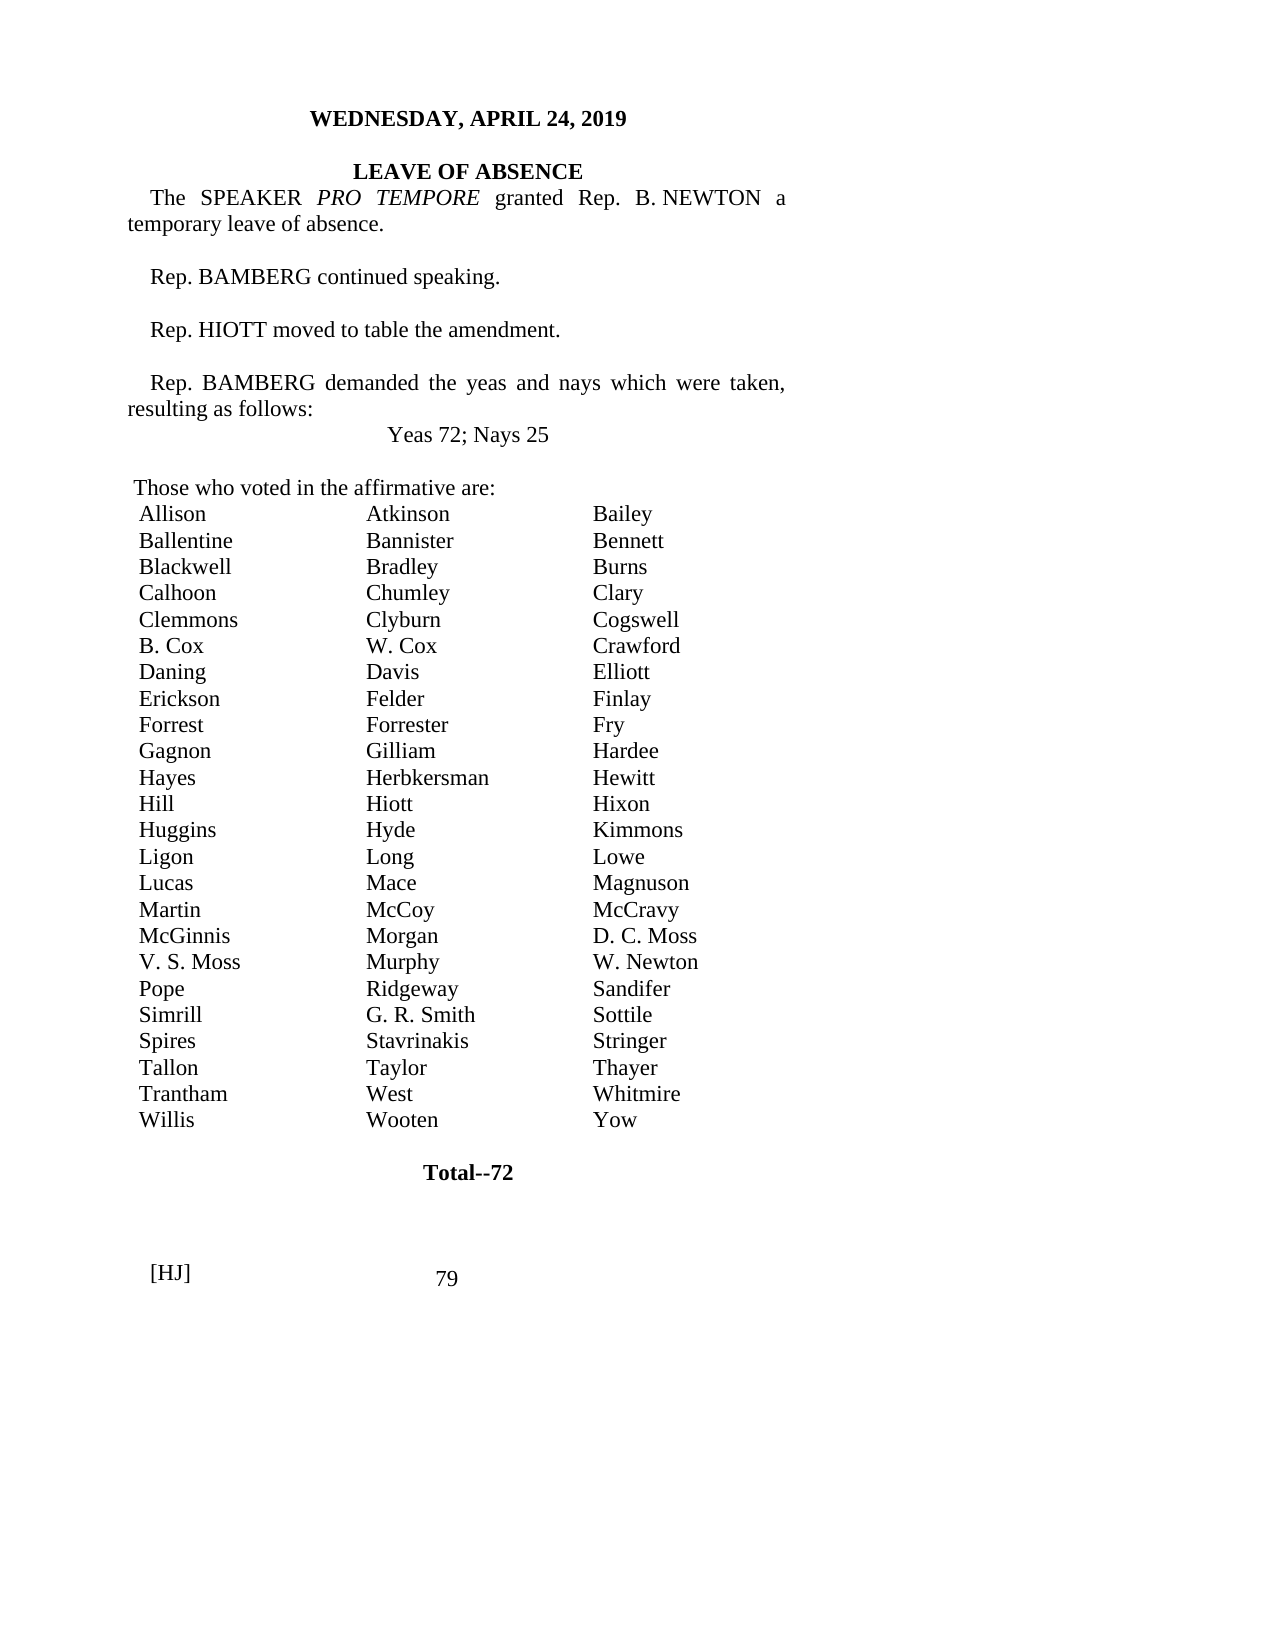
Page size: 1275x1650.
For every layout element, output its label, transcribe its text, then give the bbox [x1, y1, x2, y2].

table_cell Ridgeway [355, 975, 581, 1001]
table_cell D. C. Moss [581, 922, 808, 948]
table_cell Clemmons [128, 606, 354, 632]
table_cell G. R. Smith [355, 1001, 581, 1027]
table_header Bailey [581, 500, 808, 527]
table_cell Morgan [355, 922, 581, 948]
table_cell Finlay [581, 685, 808, 711]
table_cell Hardee [581, 738, 808, 764]
table_cell Herbkersman [355, 764, 581, 790]
table_cell Hayes [128, 764, 354, 790]
table_cell B. Cox [128, 632, 354, 658]
text Rep. BAMBERG continued speaking. [127, 263, 786, 289]
table_cell Magnuson [581, 869, 808, 896]
table_cell Lucas [128, 869, 354, 896]
text Rep. BAMBERG demanded the yeas and nays which were taken, resulting as follows: [127, 368, 786, 421]
table_cell Felder [355, 685, 581, 711]
table_header Allison [128, 500, 354, 527]
table_cell Willis [128, 1106, 354, 1133]
table_cell McCoy [355, 896, 581, 922]
table_cell Gilliam [355, 738, 581, 764]
table_cell Sandifer [581, 975, 808, 1001]
table_cell Tallon [128, 1054, 354, 1080]
table_cell W. Newton [581, 948, 808, 975]
table_cell Trantham [128, 1080, 354, 1106]
text Yeas 72; Nays 25 [127, 421, 786, 448]
table_cell Blackwell [128, 553, 354, 579]
table_cell Murphy [355, 948, 581, 975]
table_cell W. Cox [355, 632, 581, 658]
table_cell Pope [128, 975, 354, 1001]
table_cell Crawford [581, 632, 808, 658]
table_cell Yow [581, 1106, 808, 1133]
text Rep. HIOTT moved to table the amendment. [127, 316, 786, 342]
table_header Atkinson [355, 500, 581, 527]
table_cell Hyde [355, 817, 581, 843]
table_cell Stavrinakis [355, 1028, 581, 1054]
table_cell Davis [355, 659, 581, 685]
table_cell Hixon [581, 790, 808, 817]
table_cell Erickson [128, 685, 354, 711]
table_cell Clary [581, 579, 808, 606]
table_cell Gagnon [128, 738, 354, 764]
table_cell Fry [581, 711, 808, 737]
table_cell Ligon [128, 843, 354, 869]
table_cell Taylor [355, 1054, 581, 1080]
table_cell Forrester [355, 711, 581, 737]
text The SPEAKER PRO TEMPORE granted Rep. B. NEWTON a temporary leave of absence. [127, 184, 786, 237]
text LEAVE OF ABSENCE [127, 158, 786, 184]
table_cell Daning [128, 659, 354, 685]
table_cell Clyburn [355, 606, 581, 632]
table_cell Huggins [128, 817, 354, 843]
table_cell McGinnis [128, 922, 354, 948]
table_cell Hewitt [581, 764, 808, 790]
table_cell Elliott [581, 659, 808, 685]
table_cell Cogswell [581, 606, 808, 632]
table_cell Thayer [581, 1054, 808, 1080]
table_cell Lowe [581, 843, 808, 869]
table_cell Wooten [355, 1106, 581, 1133]
table_cell V. S. Moss [128, 948, 354, 975]
table_cell Burns [581, 553, 808, 579]
table_cell Ballentine [128, 527, 354, 553]
table_cell Hiott [355, 790, 581, 817]
table_cell Stringer [581, 1028, 808, 1054]
table_cell McCravy [581, 896, 808, 922]
table_cell Bannister [355, 527, 581, 553]
table_cell Spires [128, 1028, 354, 1054]
table_cell Calhoon [128, 579, 354, 606]
table_cell Sottile [581, 1001, 808, 1027]
table_cell Long [355, 843, 581, 869]
table_cell Forrest [128, 711, 354, 737]
table_cell Bradley [355, 553, 581, 579]
table_cell Mace [355, 869, 581, 896]
table_cell Bennett [581, 527, 808, 553]
text Total--72 [127, 1159, 786, 1186]
table_cell Martin [128, 896, 354, 922]
table_cell West [355, 1080, 581, 1106]
text Those who voted in the affirmative are: [127, 474, 786, 500]
table_cell Kimmons [581, 817, 808, 843]
table_cell Whitmire [581, 1080, 808, 1106]
table_cell Hill [128, 790, 354, 817]
table_cell Chumley [355, 579, 581, 606]
table_cell Simrill [128, 1001, 354, 1027]
